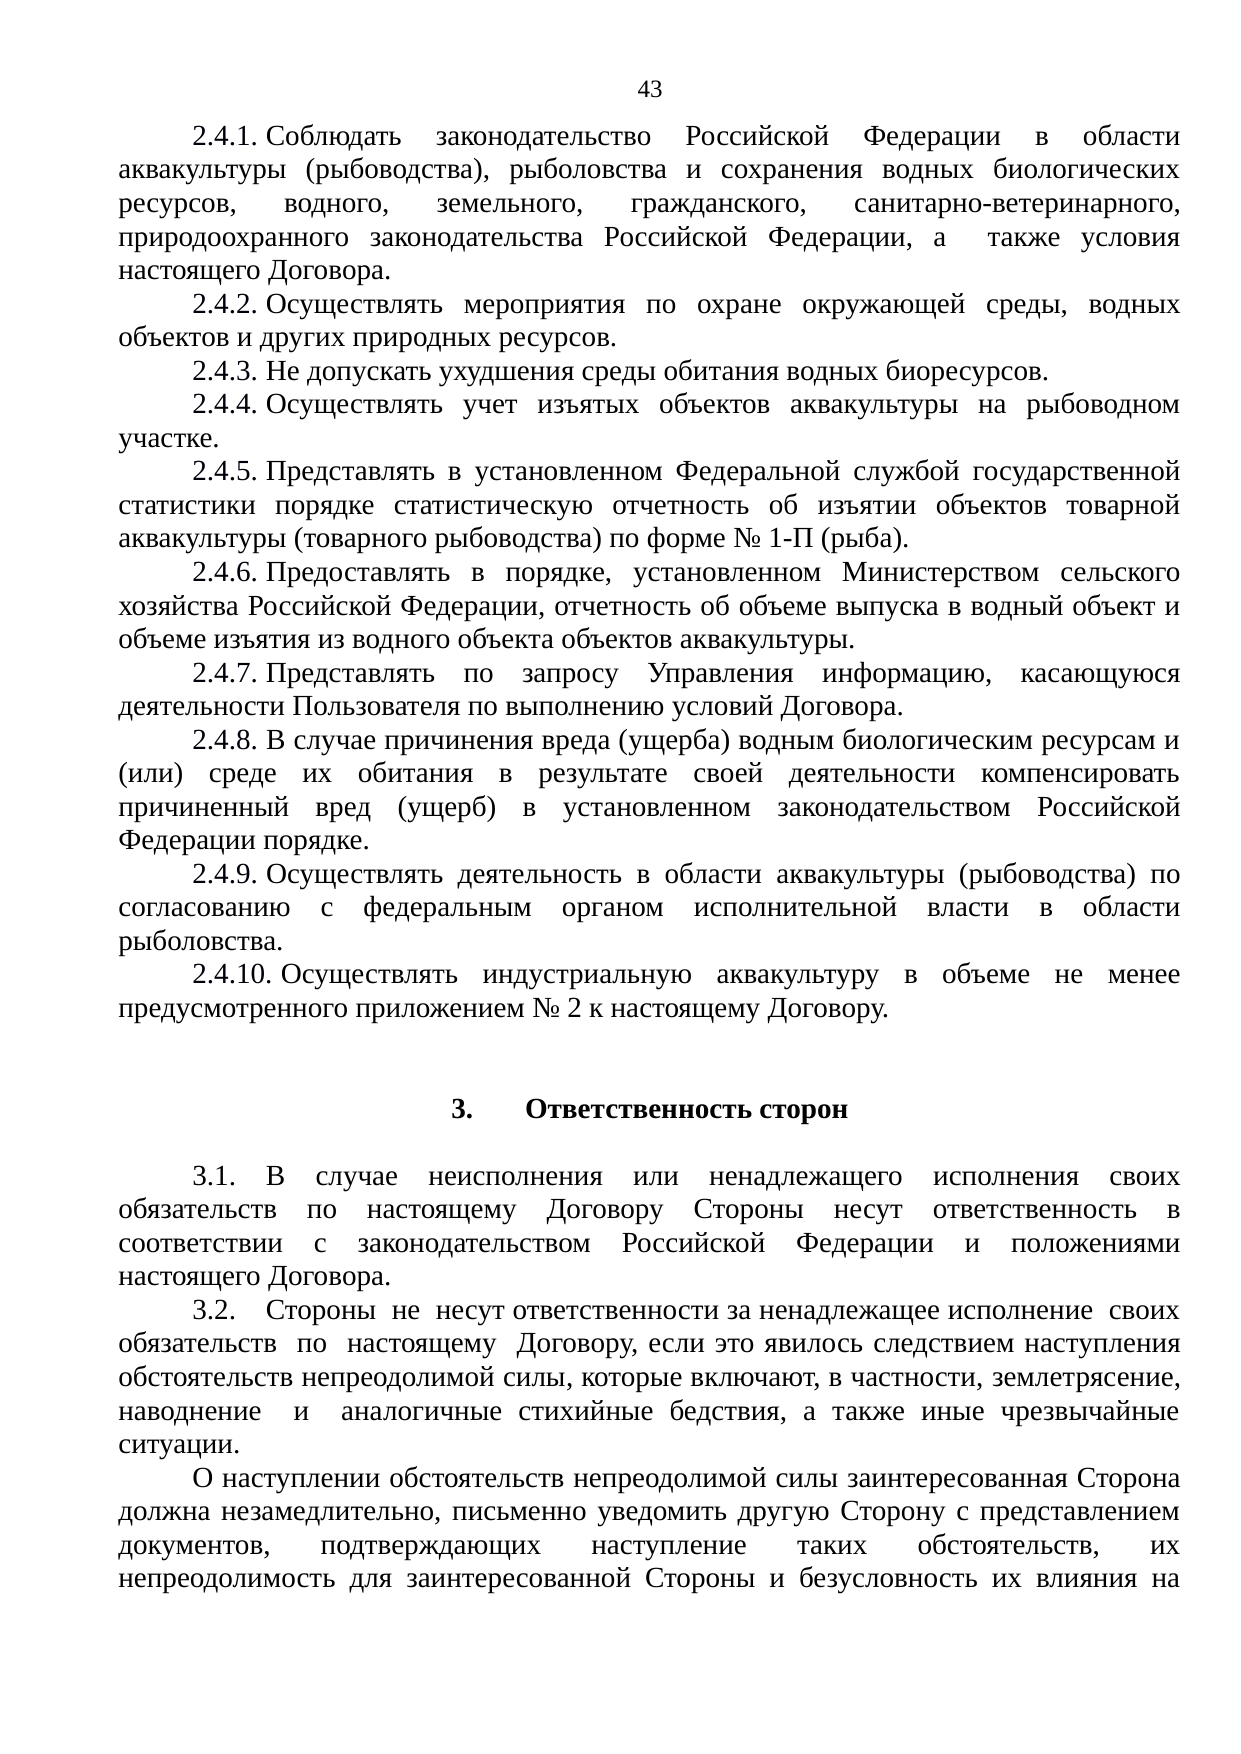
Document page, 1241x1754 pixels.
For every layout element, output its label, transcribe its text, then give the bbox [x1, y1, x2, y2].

list Представлять по запросу Управления информацию, касающуюся деятельности Пользователя по выполнению условий Договора. [118, 655, 1181, 722]
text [118, 1460, 1181, 1594]
list Соблюдать законодательство Российской Федерации в области аквакультуры (рыбоводства), рыболовства и сохранения водных биологических ресурсов, водного, земельного, гражданского, санитарно-ветеринарного, природоохранного законодательства Российской Федерации, а также условия настоящего Договора. [118, 118, 1181, 286]
list Предоставлять в порядке, установленном Министерством сельского хозяйства Российской Федерации, отчетность об объеме выпуска в водный объект и объеме изъятия из водного объекта объектов аквакультуры. [118, 554, 1181, 655]
list В случае неисполнения или ненадлежащего исполнения своих обязательств по настоящему Договору Стороны несут ответственность в соответствии с законодательством Российской Федерации и положениями настоящего Договора. [118, 1158, 1181, 1292]
list Осуществлять индустриальную аквакультуру в объеме не менее предусмотренного приложением № 2 к настоящему Договору. [118, 957, 1181, 1024]
list Ответственность сторон [118, 1091, 1181, 1124]
list Осуществлять мероприятия по охране окружающей среды, водных объектов и других природных ресурсов. [118, 286, 1181, 353]
list Стороны не несут ответственности за ненадлежащее исполнение своих обязательств по настоящему Договору, если это явилось следствием наступления обстоятельств непреодолимой силы, которые включают, в частности, землетрясение, наводнение и аналогичные стихийные бедствия, а также иные чрезвычайные ситуации. [118, 1292, 1181, 1460]
list Осуществлять учет изъятых объектов аквакультуры на рыбоводном участке. [118, 386, 1181, 453]
list В случае причинения вреда (ущерба) водным биологическим ресурсам и (или) среде их обитания в результате своей деятельности компенсировать причиненный вред (ущерб) в установленном законодательством Российской Федерации порядке. [118, 722, 1181, 856]
list Осуществлять деятельность в области аквакультуры (рыбоводства) по согласованию с федеральным органом исполнительной власти в области рыболовства. [118, 856, 1181, 957]
list Не допускать ухудшения среды обитания водных биоресурсов. [118, 353, 1181, 386]
list Представлять в установленном Федеральной службой государственной статистики порядке статистическую отчетность об изъятии объектов товарной аквакультуры (товарного рыбоводства) по форме № 1-П (рыба). [118, 453, 1181, 554]
